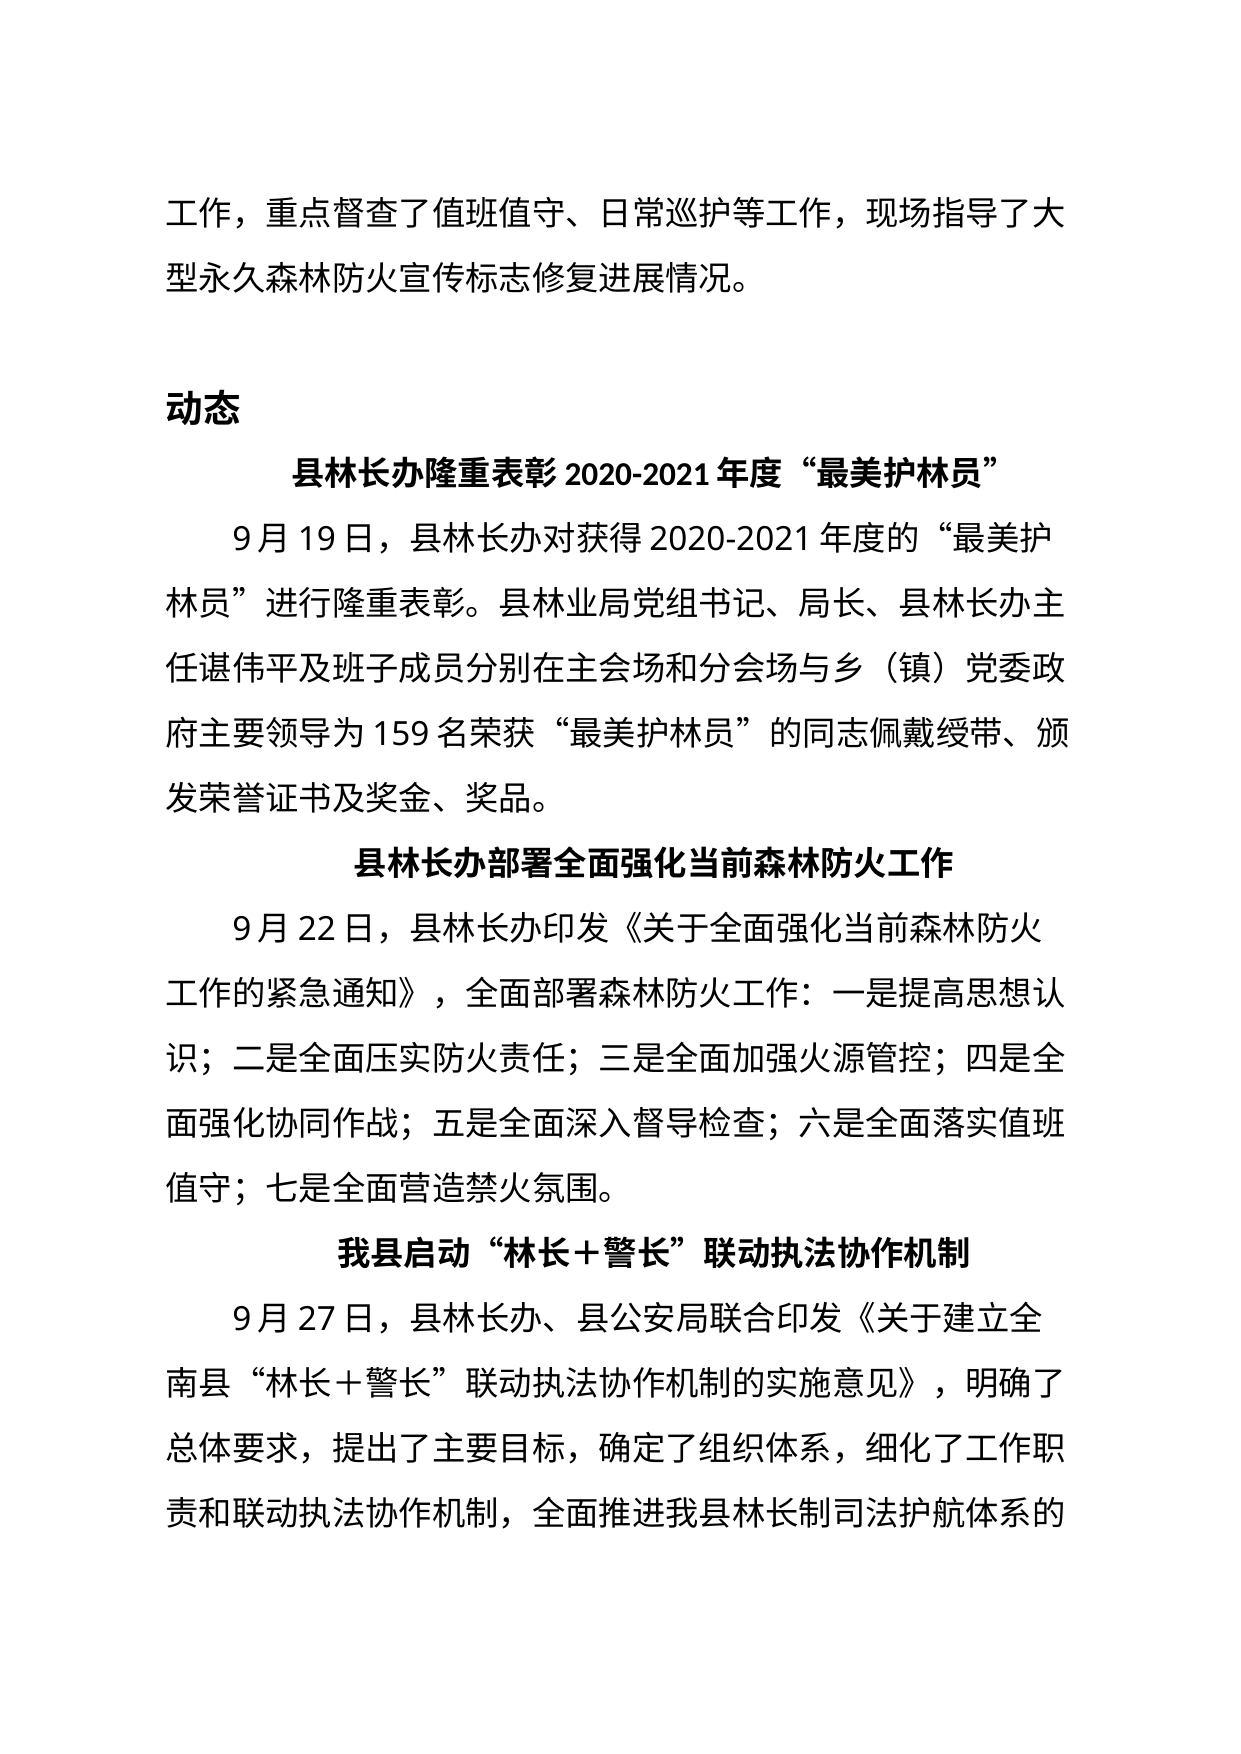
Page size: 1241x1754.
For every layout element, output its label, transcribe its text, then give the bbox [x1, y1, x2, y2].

text 动态 [165, 373, 1075, 438]
subtitle 县林长办隆重表彰2020-2021年度“最美护林员” [165, 438, 1075, 503]
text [165, 178, 1075, 308]
subtitle 县林长办部署全面强化当前森林防火工作 [165, 828, 1075, 893]
text 我县启动“林长＋警长”联动执法协作机制 [165, 1218, 1075, 1283]
text 9月22日，县林长办印发《关于全面强化当前森林防火工作的紧急通知》，全面部署森林防火工作：一是提高思想认识；二是全面压实防火责任；三是全面加强火源管控；四是全面强化协同作战；五是全面深入督导检查；六是全面落实值班值守；七是全面营造禁火氛围。 [165, 893, 1075, 1218]
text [165, 1283, 1075, 1543]
text 9月19日，县林长办对获得2020-2021年度的“最美护林员”进行隆重表彰。县林业局党组书记、局长、县林长办主任谌伟平及班子成员分别在主会场和分会场与乡（镇）党委政府主要领导为159名荣获“最美护林员”的同志佩戴绶带、颁发荣誉证书及奖金、奖品。 [165, 503, 1075, 828]
